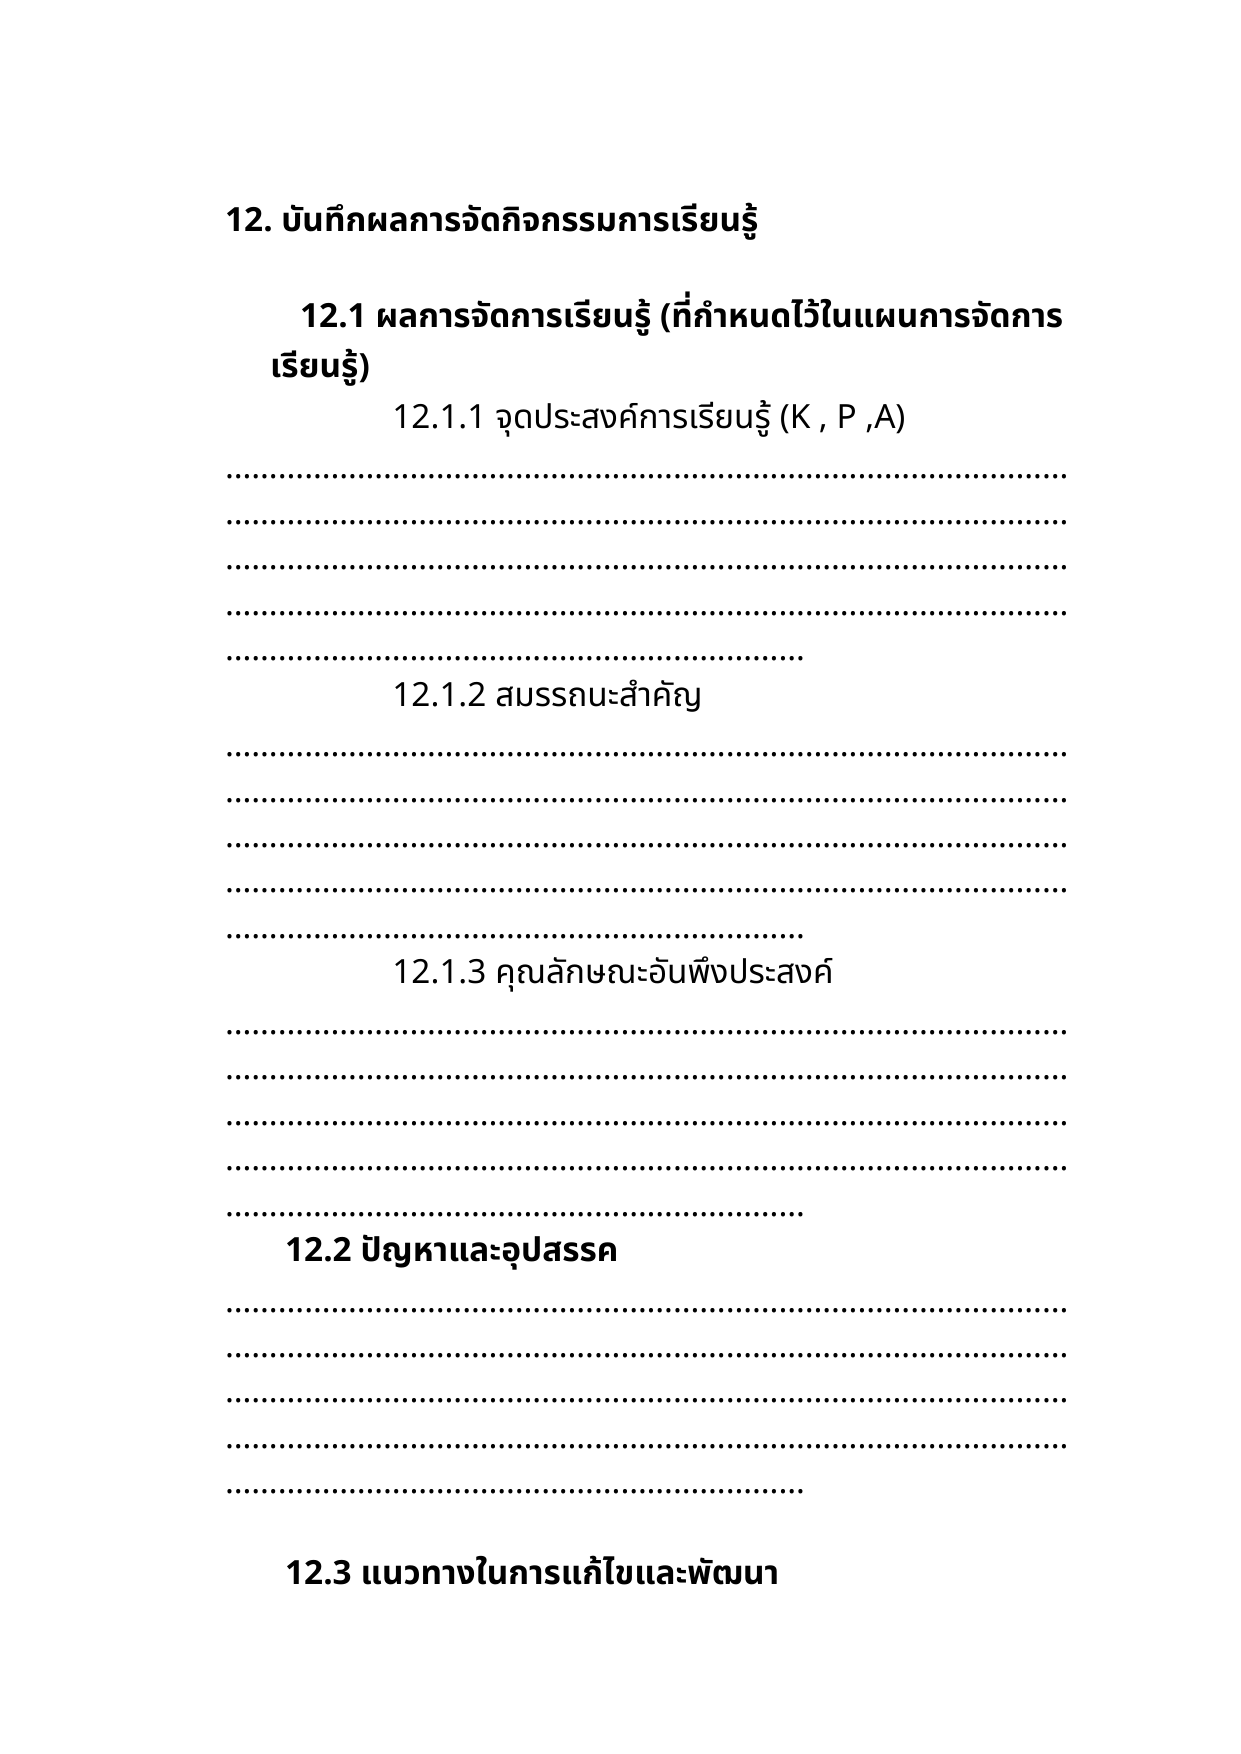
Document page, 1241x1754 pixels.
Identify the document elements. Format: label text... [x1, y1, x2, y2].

text 12.1 ผลการจัดการเรียนรู้ (ที่กำหนดไว้ในแผนการจัดการเรียนรู้) [270, 291, 1075, 393]
text 12. บันทึกผลการจัดกิจกรรมการเรียนรู้ [225, 195, 1075, 246]
text 12.3 แนวทางในการแก้ไขและพัฒนา [255, 1549, 1075, 1599]
text 12.1.2 สมรรถนะสำคัญ [270, 670, 1075, 721]
text 12.1.3 คุณลักษณะอันพึงประสงค์ [270, 948, 1075, 999]
text 12.1.1 จุดประสงค์การเรียนรู้ (K , P ,A) [270, 393, 1075, 443]
text 12.2 ปัญหาและอุปสรรค [255, 1226, 1075, 1276]
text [225, 1276, 1075, 1503]
